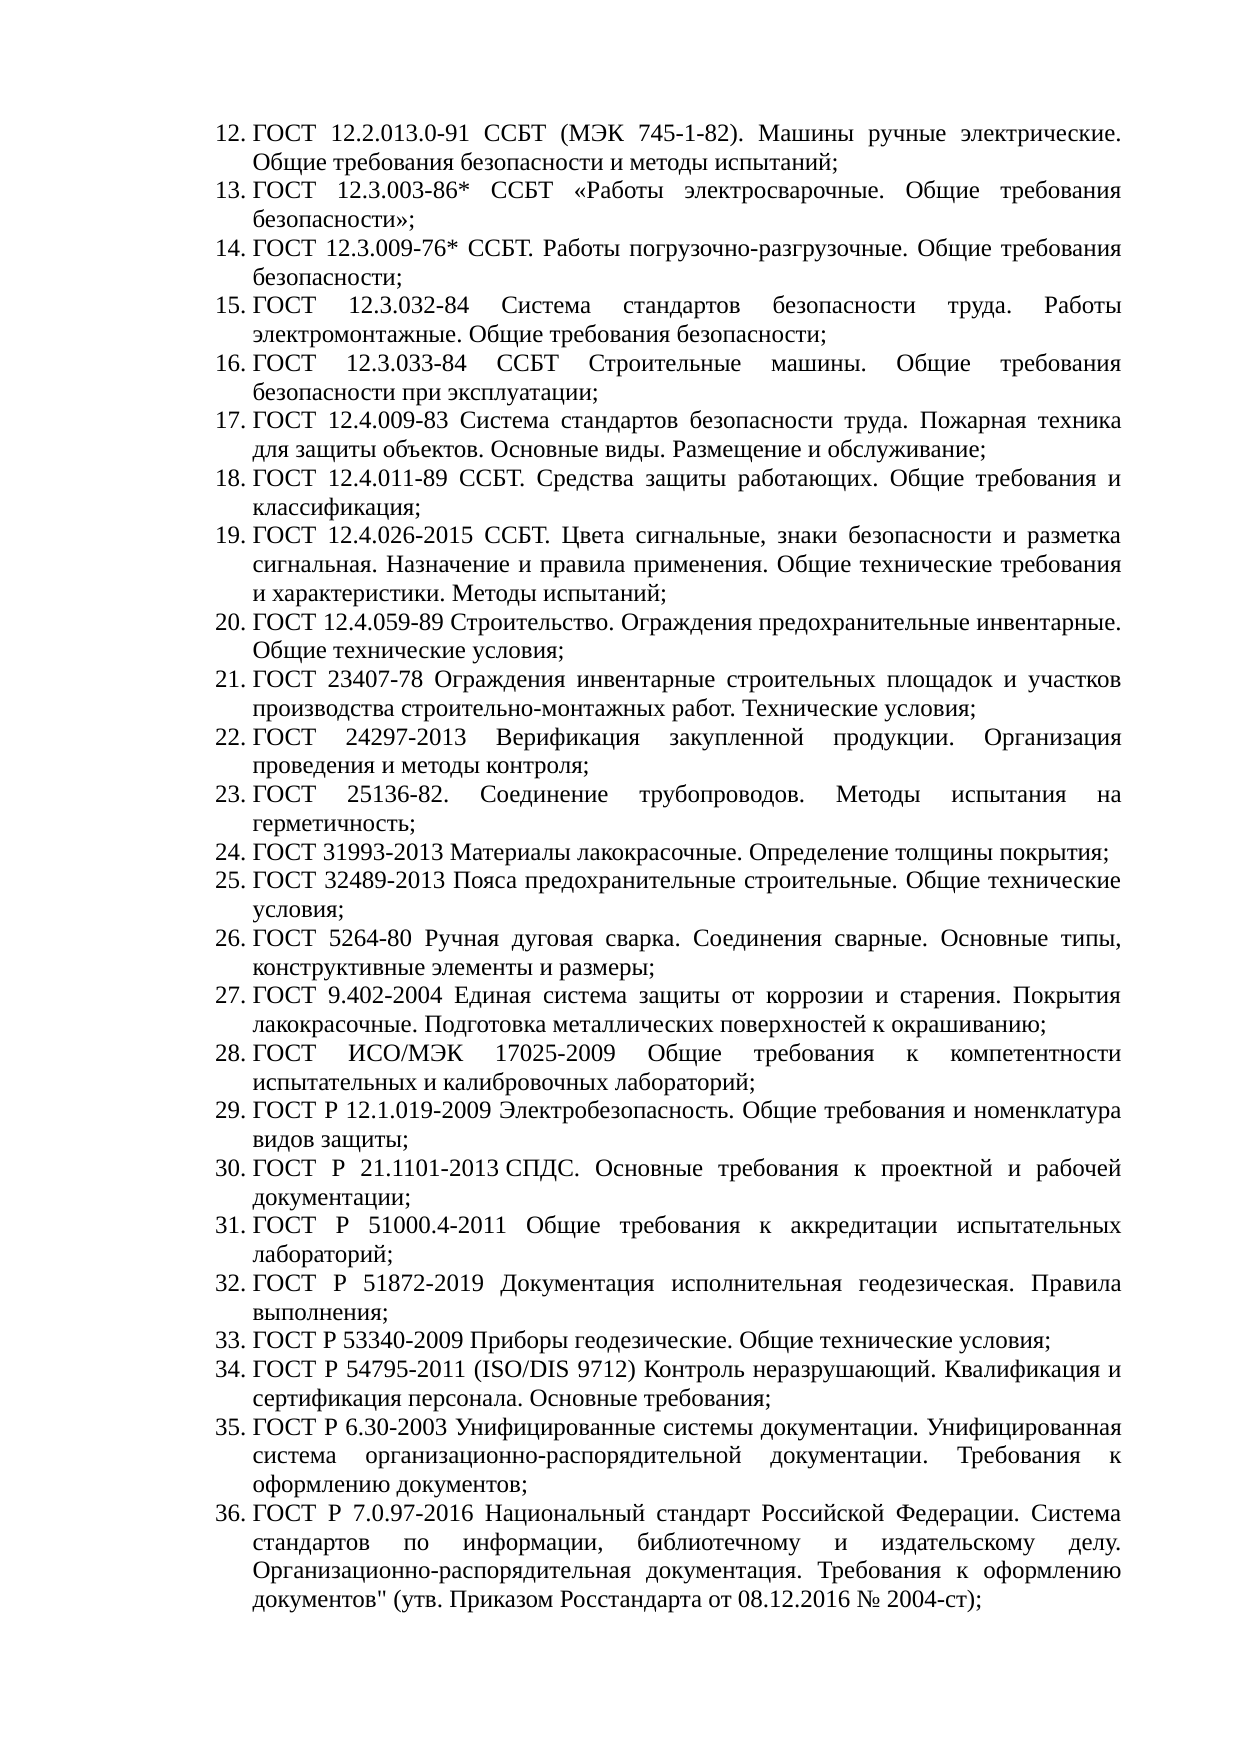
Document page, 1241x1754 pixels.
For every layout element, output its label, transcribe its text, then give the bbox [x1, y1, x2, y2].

list ГОСТ 12.3.009-76* ССБТ. Работы погрузочно-разгрузочные. Общие требования безопасности; [215, 233, 1122, 291]
list ГОСТ 12.3.032-84 Система стандартов безопасности труда. Работы электромонтажные. Общие требования безопасности; [215, 291, 1122, 348]
list ГОСТ 31993-2013 Материалы лакокрасочные. Определение толщины покрытия; [215, 837, 1122, 866]
list ГОСТ Р 12.1.019-2009 Электробезопасность. Общие требования и номенклатура видов защиты; [215, 1096, 1122, 1153]
list ГОСТ 32489-2013 Пояса предохранительные строительные. Общие технические условия; [215, 866, 1122, 923]
list ГОСТ 12.4.011-89 ССБТ. Средства защиты работающих. Общие требования и классификация; [215, 463, 1122, 521]
list ГОСТ 12.2.013.0-91 ССБТ (МЭК 745-1-82). Машины ручные электрические. Общие требования безопасности и методы испытаний; [215, 118, 1122, 176]
list ГОСТ Р 54795-2011 (ISO/DIS 9712) Контроль неразрушающий. Квалификация и сертификация персонала. Основные требования; [215, 1354, 1122, 1412]
list ГОСТ 12.3.033-84 ССБТ Строительные машины. Общие требования безопасности при эксплуатации; [215, 348, 1122, 406]
list ГОСТ Р 51872-2019 Документация исполнительная геодезическая. Правила выполнения; [215, 1268, 1122, 1326]
list ГОСТ ИСО/МЭК 17025-2009 Общие требования к компетентности испытательных и калибровочных лабораторий; [215, 1038, 1122, 1096]
list ГОСТ 24297-2013 Верификация закупленной продукции. Организация проведения и методы контроля; [215, 722, 1122, 779]
list ГОСТ Р 51000.4-2011 Общие требования к аккредитации испытательных лабораторий; [215, 1211, 1122, 1268]
list ГОСТ Р 53340-2009 Приборы геодезические. Общие технические условия; [215, 1326, 1122, 1354]
list ГОСТ 9.402-2004 Единая система защиты от коррозии и старения. Покрытия лакокрасочные. Подготовка металлических поверхностей к окрашиванию; [215, 981, 1122, 1038]
list ГОСТ Р 6.30-2003 Унифицированные системы документации. Унифицированная система организационно-распорядительной документации. Требования к оформлению документов; [215, 1412, 1122, 1498]
list ГОСТ 25136-82. Соединение трубопроводов. Методы испытания на герметичность; [215, 779, 1122, 837]
list ГОСТ 12.4.059-89 Строительство. Ограждения предохранительные инвентарные. Общие технические условия; [215, 607, 1122, 664]
list ГОСТ 12.4.026-2015 ССБТ. Цвета сигнальные, знаки безопасности и разметка сигнальная. Назначение и правила применения. Общие технические требования и характеристики. Методы испытаний; [215, 521, 1122, 607]
list ГОСТ 23407-78 Ограждения инвентарные строительных площадок и участков производства строительно-монтажных работ. Технические условия; [215, 664, 1122, 722]
list ГОСТ 12.3.003-86* ССБТ «Работы электросварочные. Общие требования безопасности»; [215, 176, 1122, 233]
list ГОСТ 5264-80 Ручная дуговая сварка. Соединения сварные. Основные типы, конструктивные элементы и размеры; [215, 923, 1122, 981]
list ГОСТ Р 21.1101-2013 СПДС. Основные требования к проектной и рабочей документации; [215, 1153, 1122, 1211]
list ГОСТ 12.4.009-83 Система стандартов безопасности труда. Пожарная техника для защиты объектов. Основные виды. Размещение и обслуживание; [215, 406, 1122, 463]
list ГОСТ Р 7.0.97-2016 Национальный стандарт Российской Федерации. Система стандартов по информации, библиотечному и издательскому делу. Организационно-распорядительная документация. Требования к оформлению документов" (утв. Приказом Росстандарта от 08.12.2016 № 2004-ст); [215, 1498, 1122, 1613]
